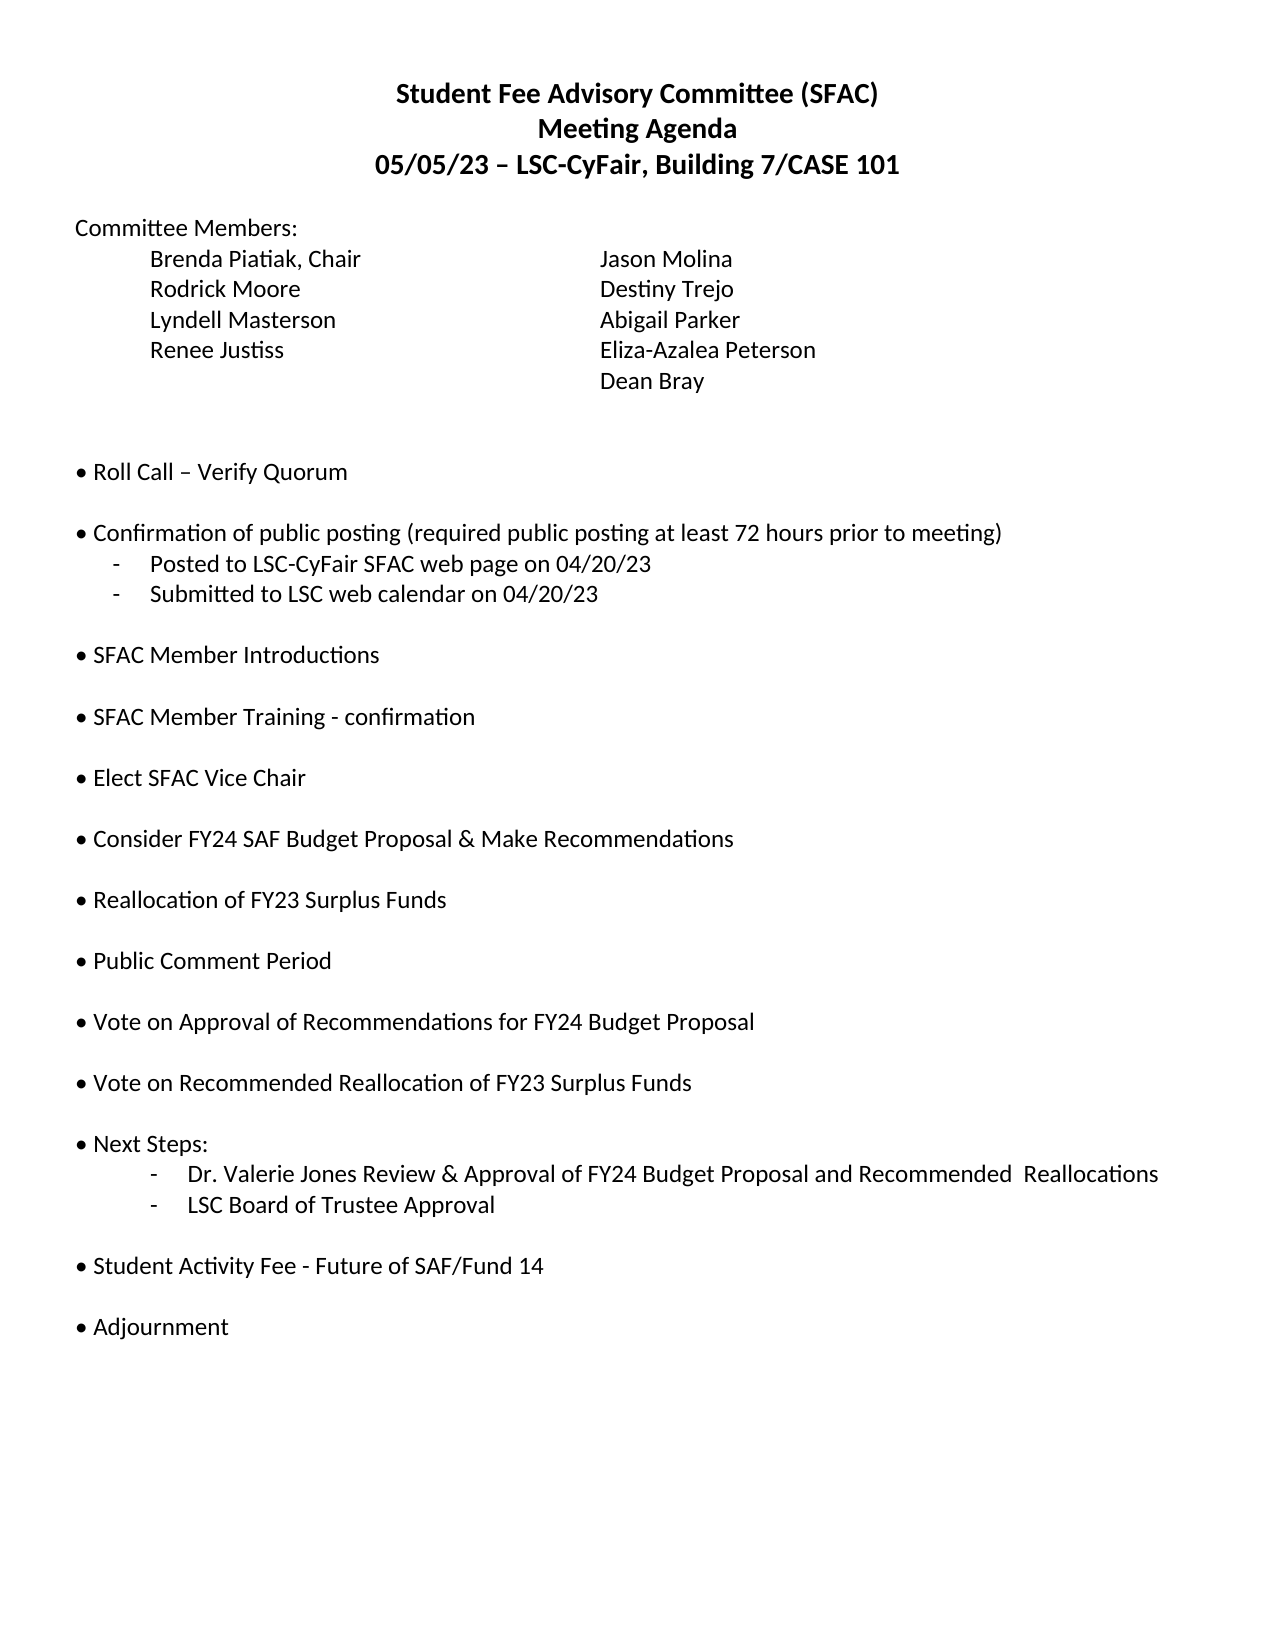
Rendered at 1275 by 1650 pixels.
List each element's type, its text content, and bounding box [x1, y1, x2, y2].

list Submitted to LSC web calendar on 04/20/23 [112, 579, 1200, 609]
text • Next Steps: [75, 1128, 1200, 1158]
text Committee Members: [75, 212, 1200, 243]
text • Roll Call – Verify Quorum [75, 457, 1200, 487]
list Posted to LSC-CyFair SFAC web page on 04/20/23 [112, 548, 1200, 579]
text 05/05/23 – LSC-CyFair, Building 7/CASE 101 [75, 146, 1200, 182]
text Brenda Piatiak, Chair Jason Molina [75, 243, 1200, 273]
text • Adjournment [75, 1311, 1200, 1342]
text • SFAC Member Introductions [75, 640, 1200, 670]
text Student Fee Advisory Committee (SFAC) [75, 75, 1200, 111]
list LSC Board of Trustee Approval [150, 1189, 1200, 1219]
text • Public Comment Period [75, 945, 1200, 975]
text Meeting Agenda [75, 111, 1200, 146]
text • Consider FY24 SAF Budget Proposal & Make Recommendations [75, 823, 1200, 853]
text • Vote on Approval of Recommendations for FY24 Budget Proposal [75, 1006, 1200, 1036]
text Rodrick Moore Destiny Trejo [75, 273, 1200, 304]
text • Vote on Recommended Reallocation of FY23 Surplus Funds [75, 1067, 1200, 1097]
list Dr. Valerie Jones Review & Approval of FY24 Budget Proposal and Recommended Reallocations [150, 1158, 1200, 1189]
text Lyndell Masterson Abigail Parker [75, 304, 1200, 334]
text • SFAC Member Training - confirmation [75, 701, 1200, 731]
text Renee Justiss Eliza-Azalea Peterson [75, 334, 1200, 365]
text Dean Bray [75, 365, 1200, 396]
text • Confirmation of public posting (required public posting at least 72 hours prior to meeting) [75, 518, 1200, 548]
text • Elect SFAC Vice Chair [75, 762, 1200, 792]
text • Reallocation of FY23 Surplus Funds [75, 884, 1200, 914]
text • Student Activity Fee - Future of SAF/Fund 14 [75, 1250, 1200, 1281]
